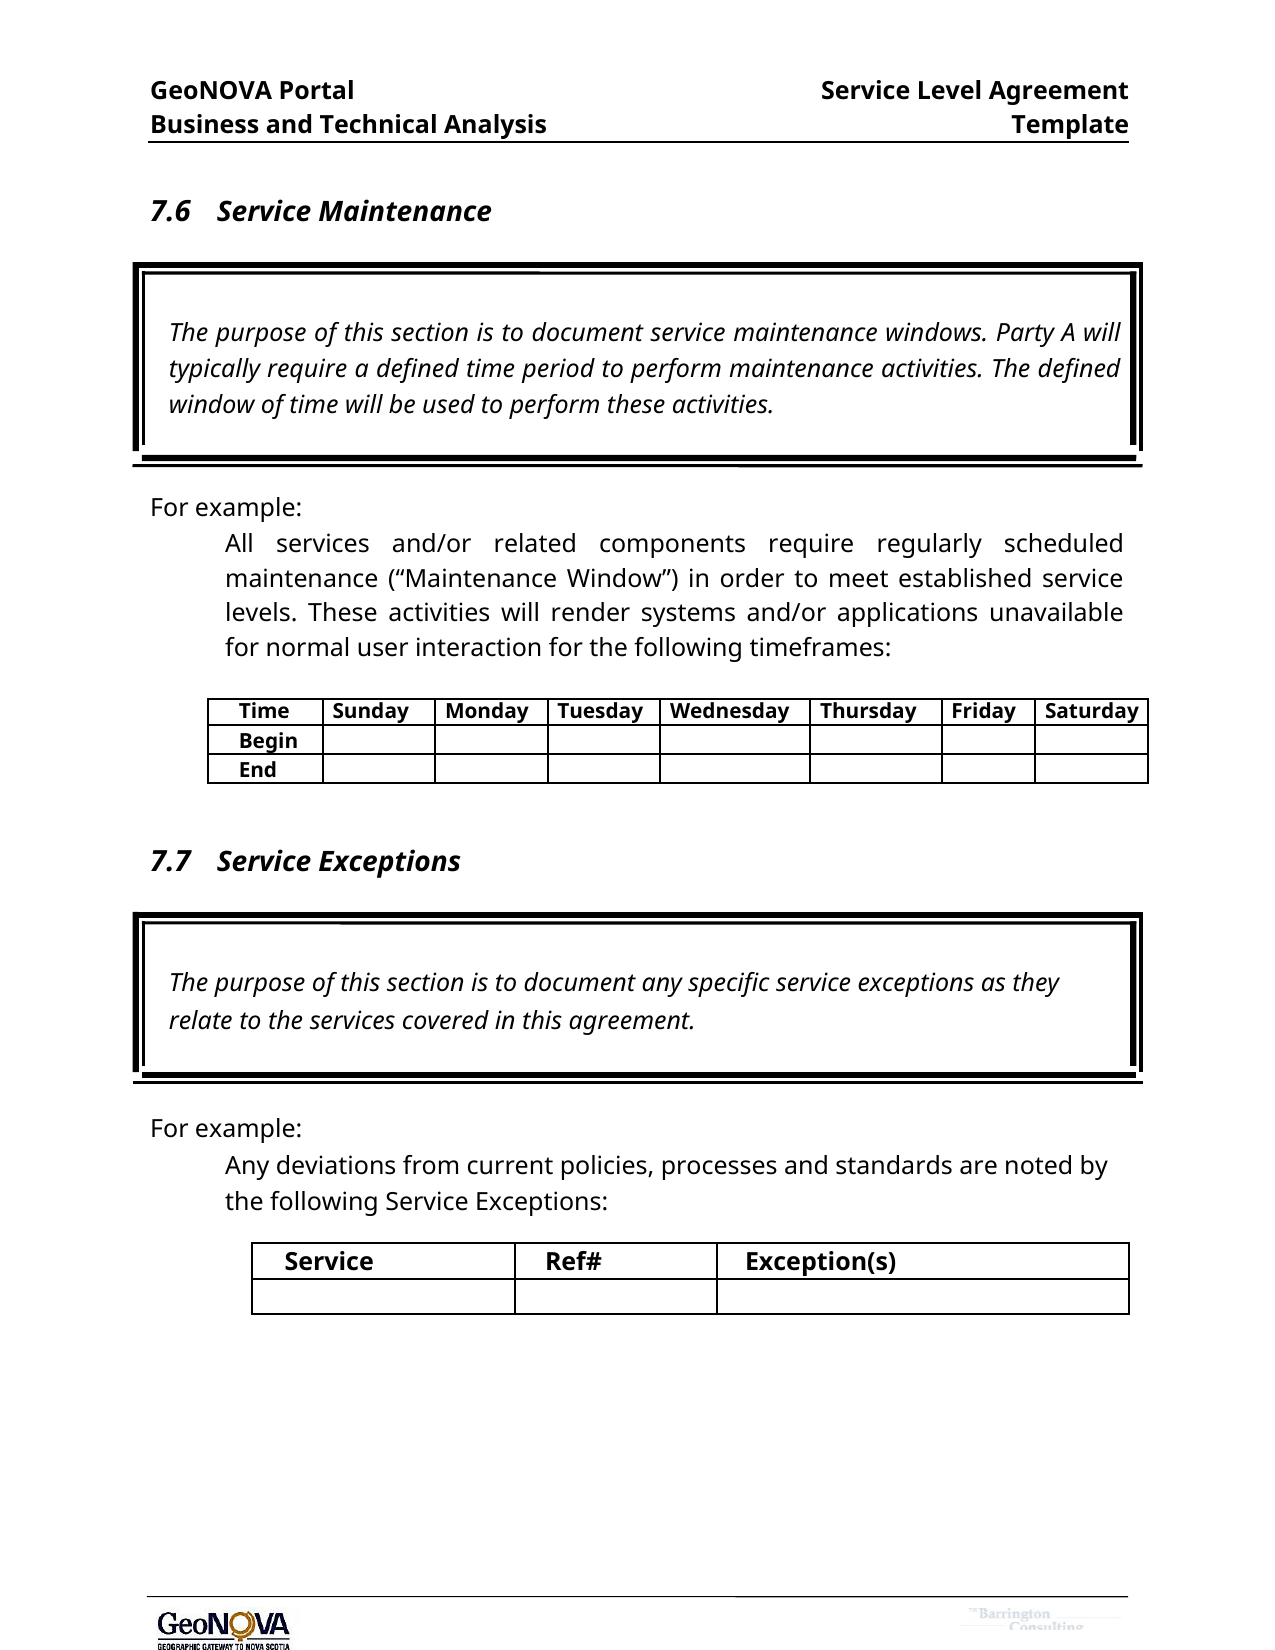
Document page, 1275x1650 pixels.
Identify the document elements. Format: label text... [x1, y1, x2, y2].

table_cell Business and Technical Analysis [148, 107, 685, 141]
table_header Time [209, 700, 322, 724]
table_cell [718, 1280, 1128, 1312]
text 7.6 Service Maintenance [150, 190, 1144, 230]
text The purpose of this section is to document service maintenance windows. Party A will typically require a defined time period to perform maintenance activities. The defined window of time will be used to perform these activities. [169, 314, 1125, 421]
text The purpose of this section is to document any specific service exceptions as they relate to the services covered in this agreement. [169, 964, 1125, 1037]
table_header Sunday [324, 700, 434, 724]
table_cell [1036, 755, 1147, 782]
table_cell [549, 755, 659, 782]
table_cell [436, 726, 547, 753]
table_cell [516, 1280, 716, 1312]
table_cell [324, 755, 434, 782]
table_header Tuesday [549, 700, 659, 724]
table_cell [811, 726, 941, 753]
table_header Friday [943, 700, 1034, 724]
table_header Saturday [1036, 700, 1147, 724]
table_cell [1036, 726, 1147, 753]
picture [956, 1608, 1126, 1630]
table_cell [436, 755, 547, 782]
text Any deviations from current policies, processes and standards are noted by the following Service Exceptions: [225, 1147, 1125, 1217]
table_header Service Level Agreement [685, 73, 1129, 107]
text For example: [150, 1111, 1144, 1145]
table_header Service [253, 1244, 514, 1278]
table_header Wednesday [661, 700, 809, 724]
table_header Ref# [516, 1244, 716, 1278]
table_cell End [209, 755, 322, 782]
table_cell Begin [209, 726, 322, 753]
table_cell [661, 755, 809, 782]
table_header Thursday [811, 700, 941, 724]
text All services and/or related components require regularly scheduled maintenance (“Maintenance Window”) in order to meet established service levels. These activities will render systems and/or applications unavailable for normal user interaction for the following timeframes: [225, 526, 1125, 664]
table_cell [324, 726, 434, 753]
picture [150, 1607, 300, 1650]
table_header Exception(s) [718, 1244, 1128, 1278]
table_cell [549, 726, 659, 753]
text 7.7 Service Exceptions [150, 840, 1144, 880]
table_cell [943, 755, 1034, 782]
table_cell [253, 1280, 514, 1312]
table_header GeoNOVA Portal [148, 73, 685, 107]
table_header Monday [436, 700, 547, 724]
table_cell [943, 726, 1034, 753]
table_cell [811, 755, 941, 782]
table_cell Template [685, 107, 1129, 141]
table_cell [661, 726, 809, 753]
text For example: [150, 489, 1144, 523]
